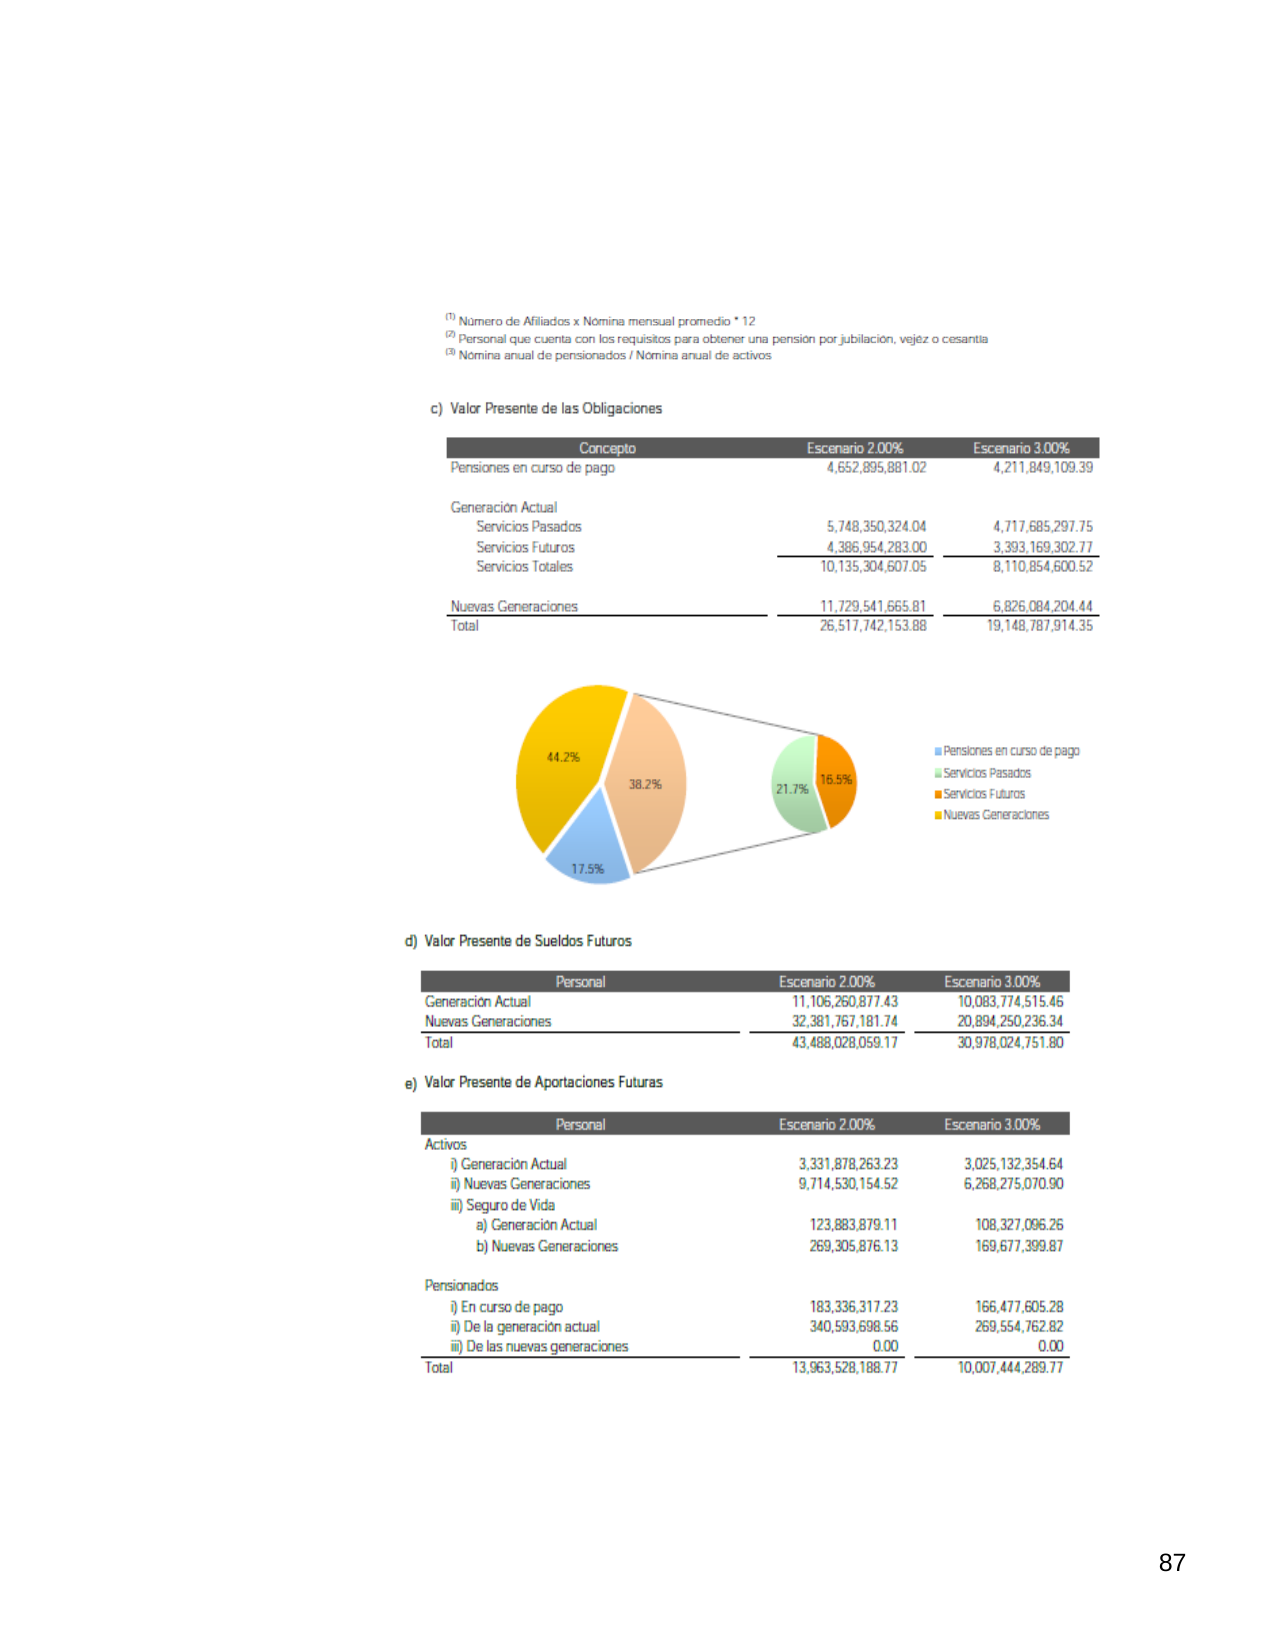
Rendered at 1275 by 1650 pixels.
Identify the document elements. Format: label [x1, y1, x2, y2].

picture [336, 295, 1118, 374]
picture [336, 916, 1153, 1395]
picture [336, 387, 1153, 902]
